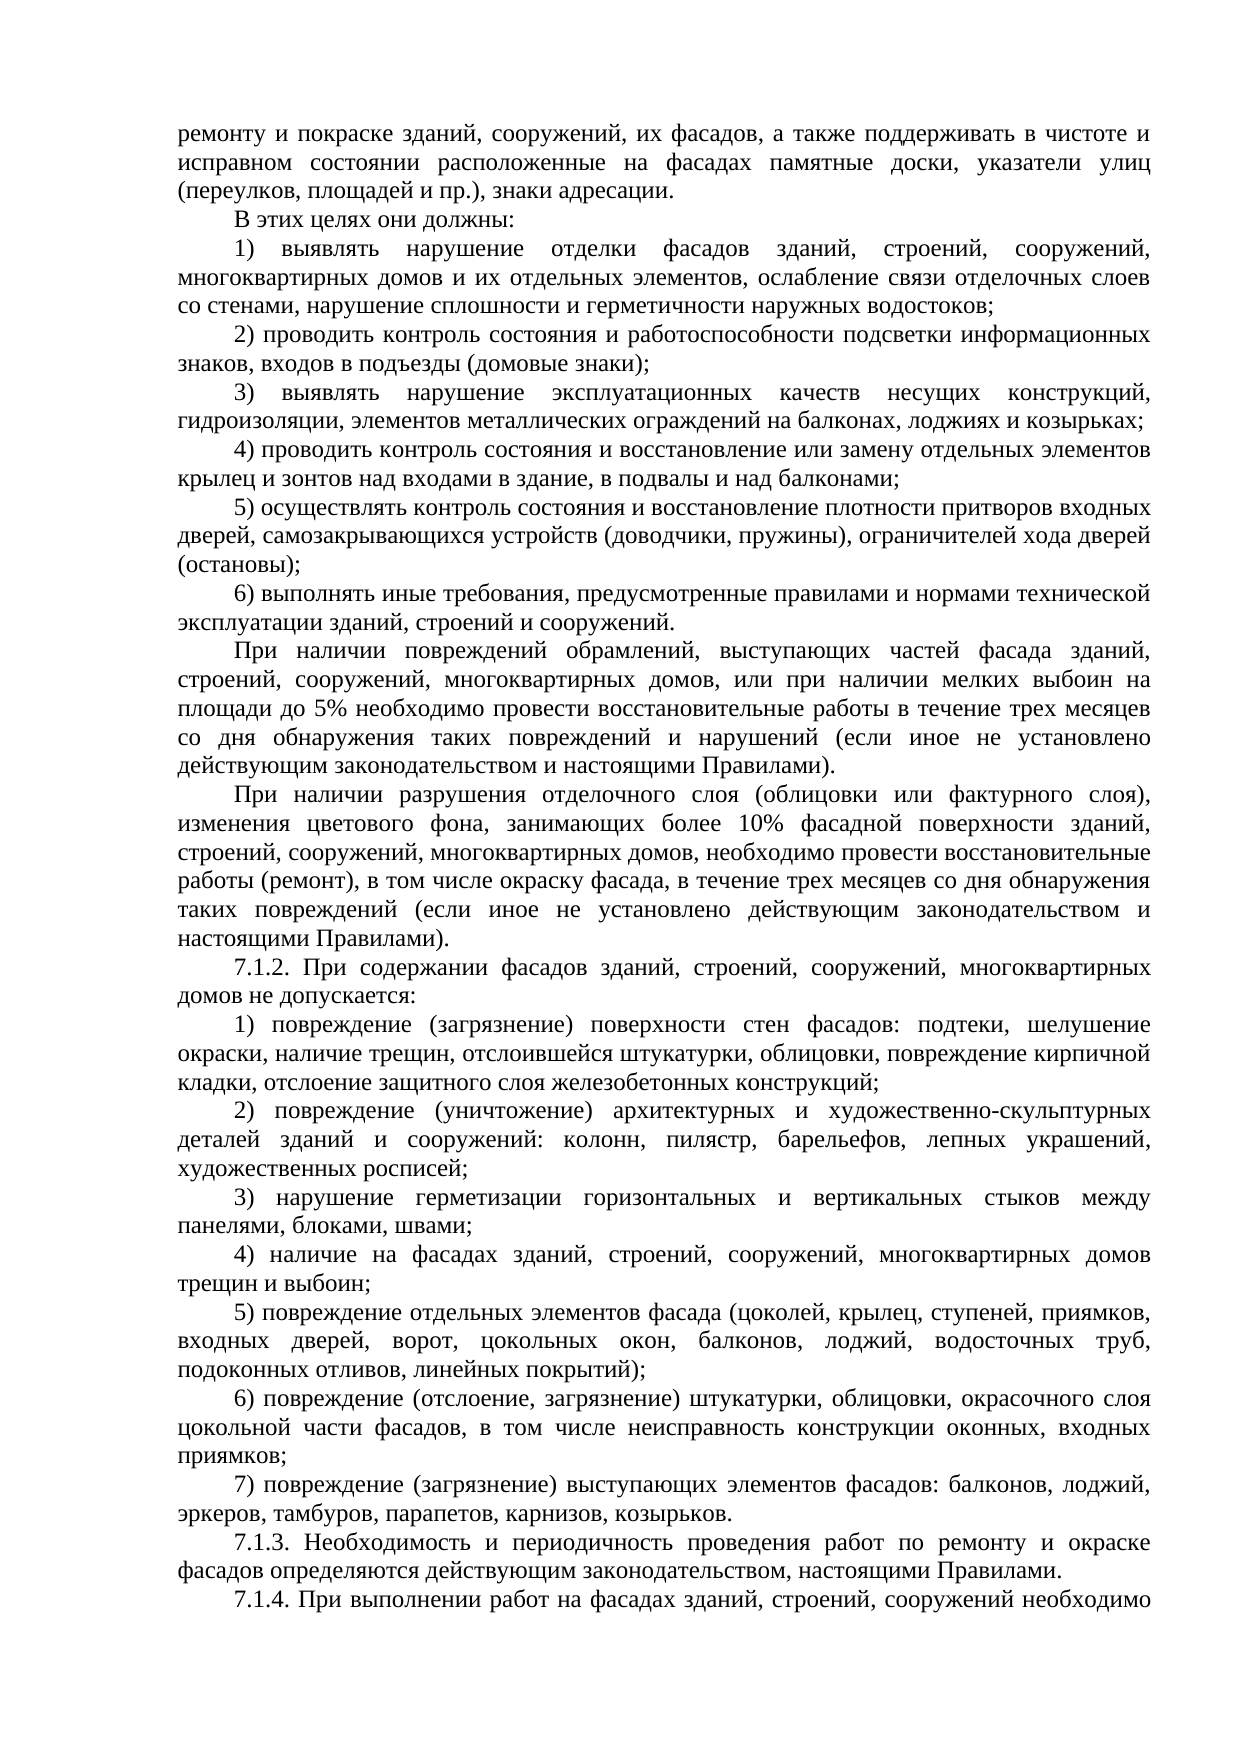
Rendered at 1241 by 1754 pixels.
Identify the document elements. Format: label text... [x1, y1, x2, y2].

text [177, 1584, 1152, 1613]
text 6) повреждение (отслоение, загрязнение) штукатурки, облицовки, окрасочного слоя цокольной части фасадов, в том числе неисправность конструкции оконных, входных приямков; [177, 1383, 1152, 1469]
text 1) повреждение (загрязнение) поверхности стен фасадов: подтеки, шелушение окраски, наличие трещин, отслоившейся штукатурки, облицовки, повреждение кирпичной кладки, отслоение защитного слоя железобетонных конструкций; [177, 1009, 1152, 1096]
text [177, 118, 1152, 204]
text 7.1.2. При содержании фасадов зданий, строений, сооружений, многоквартирных домов не допускается: [177, 952, 1152, 1009]
text 2) повреждение (уничтожение) архитектурных и художественно-скульптурных деталей зданий и сооружений: колонн, пилястр, барельефов, лепных украшений, художественных росписей; [177, 1096, 1152, 1182]
text При наличии повреждений обрамлений, выступающих частей фасада зданий, строений, сооружений, многоквартирных домов, или при наличии мелких выбоин на площади до 5% необходимо провести восстановительные работы в течение трех месяцев со дня обнаружения таких повреждений и нарушений (если иное не установлено действующим законодательством и настоящими Правилами). [177, 636, 1152, 779]
text При наличии разрушения отделочного слоя (облицовки или фактурного слоя), изменения цветового фона, занимающих более 10% фасадной поверхности зданий, строений, сооружений, многоквартирных домов, необходимо провести восстановительные работы (ремонт), в том числе окраску фасада, в течение трех месяцев со дня обнаружения таких повреждений (если иное не установлено действующим законодательством и настоящими Правилами). [177, 779, 1152, 952]
text 5) повреждение отдельных элементов фасада (цоколей, крылец, ступеней, приямков, входных дверей, ворот, цокольных окон, балконов, лоджий, водосточных труб, подоконных отливов, линейных покрытий); [177, 1297, 1152, 1383]
text 4) наличие на фасадах зданий, строений, сооружений, многоквартирных домов трещин и выбоин; [177, 1239, 1152, 1297]
text 7.1.3. Необходимость и периодичность проведения работ по ремонту и окраске фасадов определяются действующим законодательством, настоящими Правилами. [177, 1527, 1152, 1584]
text 6) выполнять иные требования, предусмотренные правилами и нормами технической эксплуатации зданий, строений и сооружений. [177, 578, 1152, 636]
text 1) выявлять нарушение отделки фасадов зданий, строений, сооружений, многоквартирных домов и их отдельных элементов, ослабление связи отделочных слоев со стенами, нарушение сплошности и герметичности наружных водостоков; [177, 233, 1152, 319]
text 3) выявлять нарушение эксплуатационных качеств несущих конструкций, гидроизоляции, элементов металлических ограждений на балконах, лоджиях и козырьках; [177, 377, 1152, 434]
text 5) осуществлять контроль состояния и восстановление плотности притворов входных дверей, самозакрывающихся устройств (доводчики, пружины), ограничителей хода дверей (остановы); [177, 492, 1152, 578]
text 3) нарушение герметизации горизонтальных и вертикальных стыков между панелями, блоками, швами; [177, 1182, 1152, 1239]
text 4) проводить контроль состояния и восстановление или замену отдельных элементов крылец и зонтов над входами в здание, в подвалы и над балконами; [177, 434, 1152, 492]
text 2) проводить контроль состояния и работоспособности подсветки информационных знаков, входов в подъезды (домовые знаки); [177, 319, 1152, 377]
text 7) повреждение (загрязнение) выступающих элементов фасадов: балконов, лоджий, эркеров, тамбуров, парапетов, карнизов, козырьков. [177, 1469, 1152, 1527]
text В этих целях они должны: [177, 204, 1152, 233]
